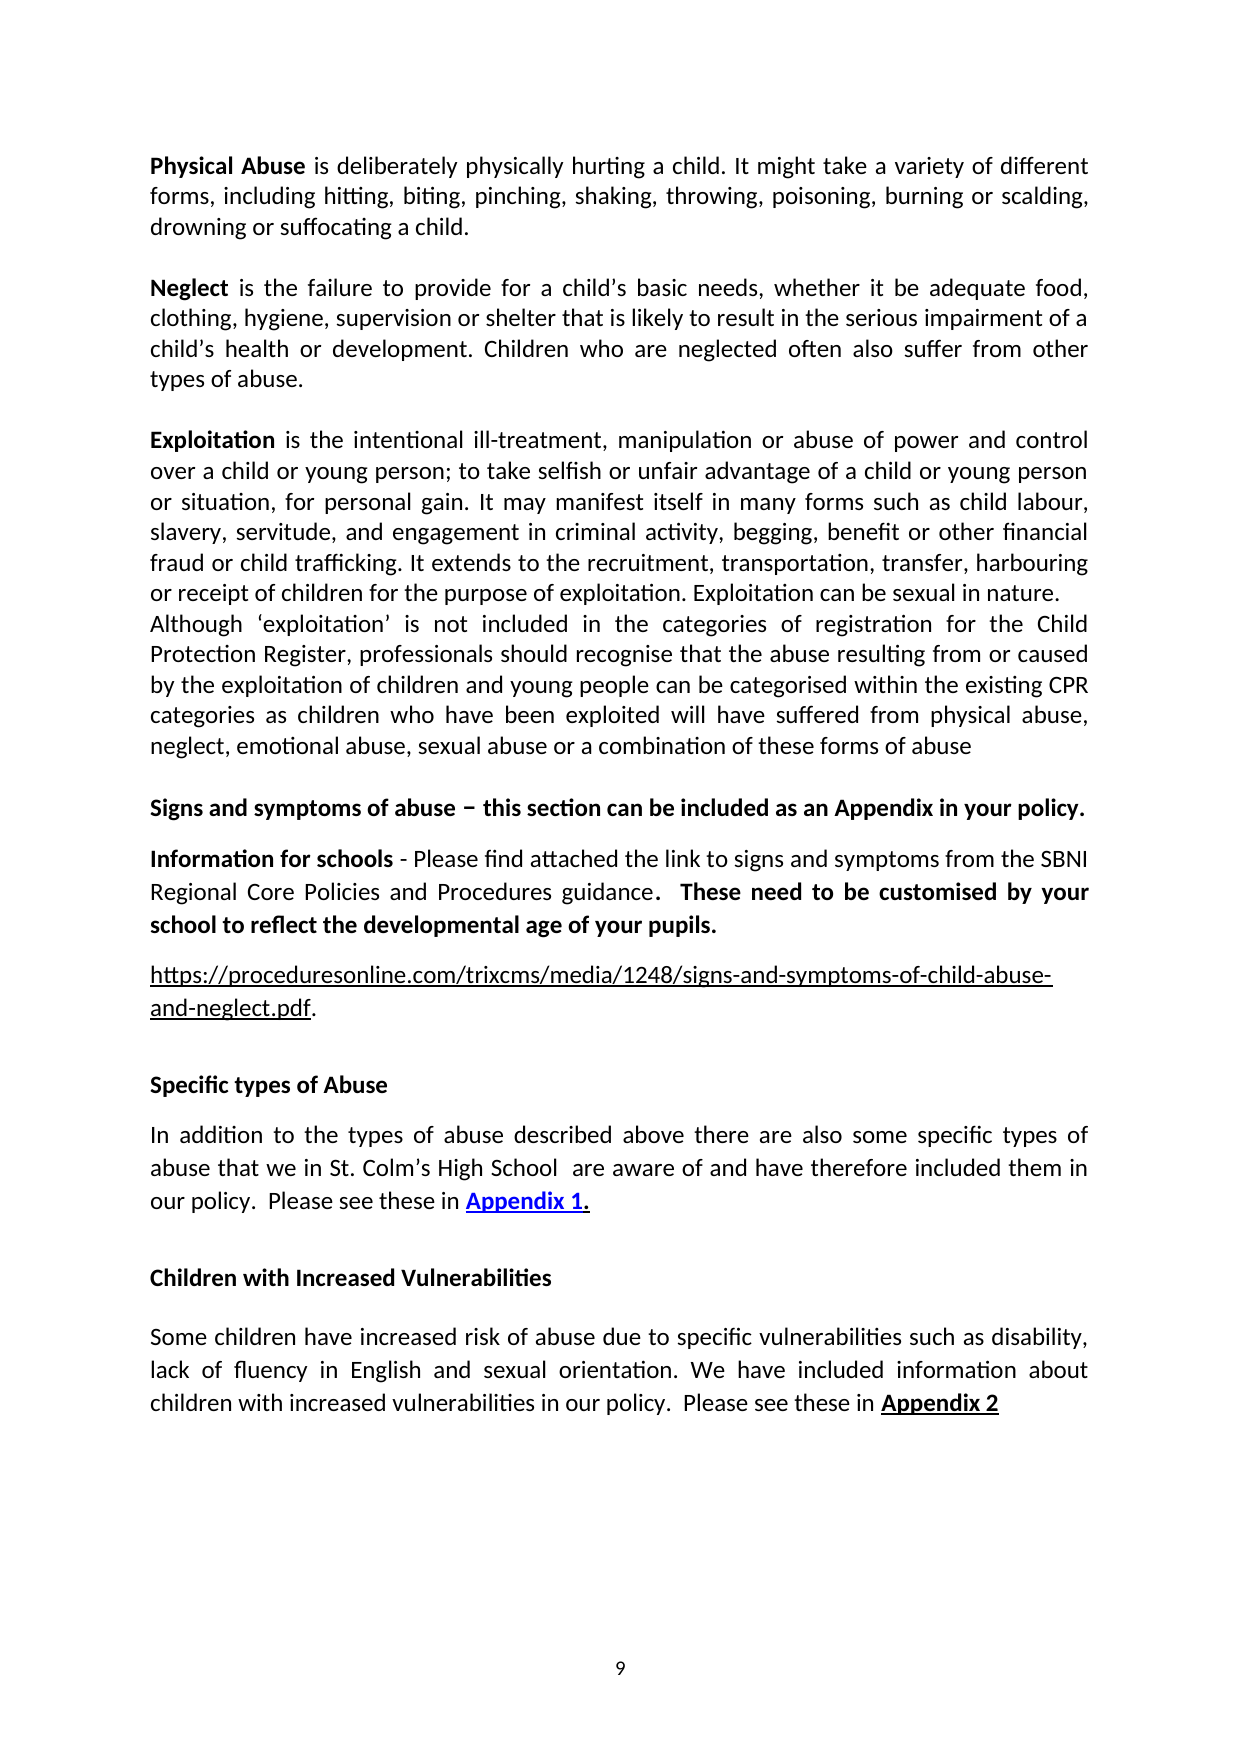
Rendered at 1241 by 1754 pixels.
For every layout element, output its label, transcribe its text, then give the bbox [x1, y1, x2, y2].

text Some children have increased risk of abuse due to specific vulnerabilities such as disability, lack of fluency in English and sexual orientation. We have included information about children with increased vulnerabilities in our policy. Please see these in Appendix 2 [150, 1321, 1090, 1417]
text Information for schools - Please find attached the link to signs and symptoms from the SBNI Regional Core Policies and Procedures guidance. These need to be customised by your school to reflect the developmental age of your pupils. [150, 843, 1090, 940]
text Specific types of Abuse [150, 1069, 1090, 1100]
text Signs and symptoms of abuse – this section can be included as an Appendix in your policy. [150, 788, 1090, 824]
text Although ‘exploitation’ is not included in the categories of registration for the Child Protection Register, professionals should recognise that the abuse resulting from or caused by the exploitation of children and young people can be categorised within the existing CPR categories as children who have been exploited will have suffered from physical abuse, neglect, emotional abuse, sexual abuse or a combination of these forms of abuse [150, 608, 1090, 760]
text Physical Abuse is deliberately physically hurting a child. It might take a variety of different forms, including hitting, biting, pinching, shaking, throwing, poisoning, burning or scalding, drowning or suffocating a child. [150, 150, 1090, 242]
text Exploitation is the intentional ill-treatment, manipulation or abuse of power and control over a child or young person; to take selfish or unfair advantage of a child or young person or situation, for personal gain. It may manifest itself in many forms such as child labour, slavery, servitude, and engagement in criminal activity, begging, benefit or other financial fraud or child trafficking. It extends to the recruitment, transportation, transfer, harbouring or receipt of children for the purpose of exploitation. Exploitation can be sexual in nature. [150, 425, 1090, 608]
text Neglect is the failure to provide for a child’s basic needs, whether it be adequate food, clothing, hygiene, supervision or shelter that is likely to result in the serious impairment of a child’s health or development. Children who are neglected often also suffer from other types of abuse. [150, 272, 1090, 394]
text https://proceduresonline.com/trixcms/media/1248/signs-and-symptoms-of-child-abuse-and-neglect.pdf. [150, 959, 1090, 1022]
text Children with Increased Vulnerabilities [150, 1262, 1090, 1293]
text In addition to the types of abuse described above there are also some specific types of abuse that we in St. Colm’s High School are aware of and have therefore included them in our policy. Please see these in Appendix 1. [150, 1119, 1090, 1215]
